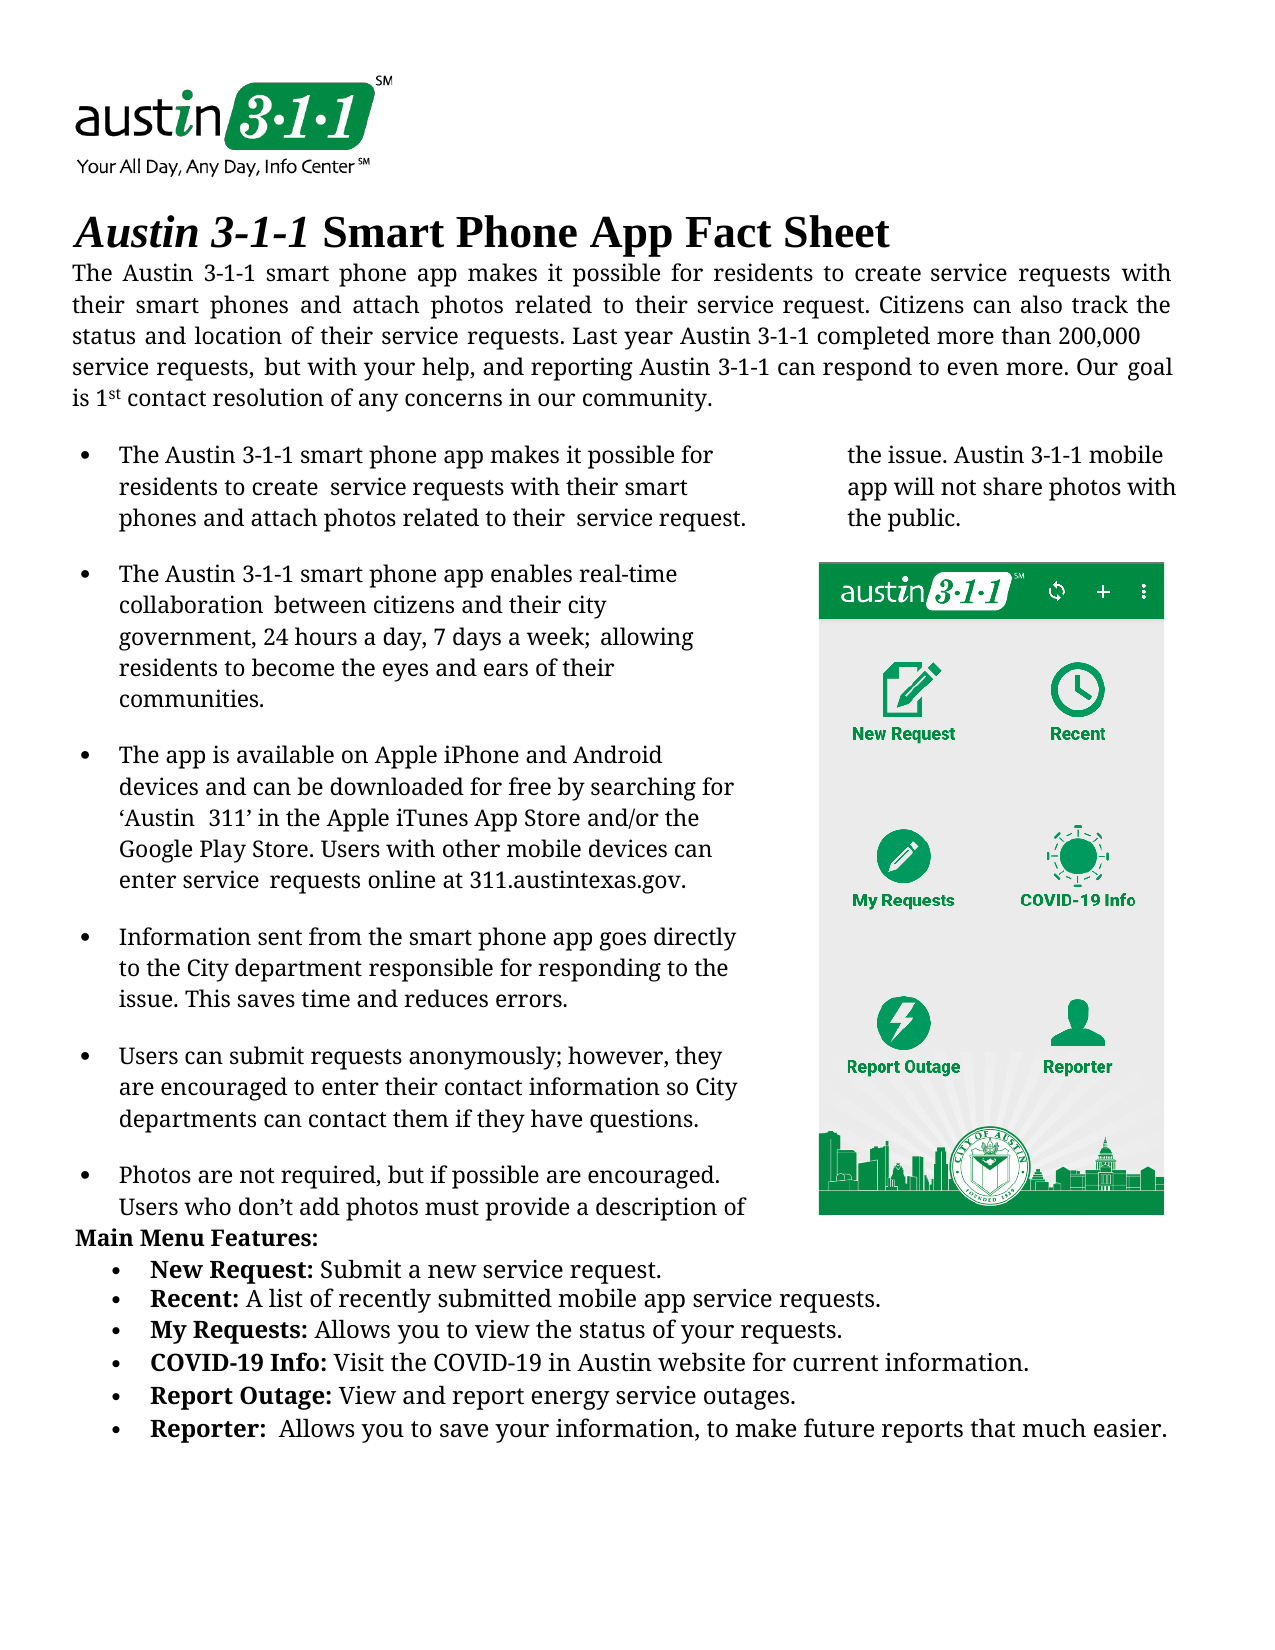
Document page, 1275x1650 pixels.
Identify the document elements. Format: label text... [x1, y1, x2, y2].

text Austin 3-1-1 Smart Phone App Fact Sheet [75, 204, 1196, 257]
picture [818, 562, 1165, 1215]
list My Requests: Allows you to view the status of your requests. [112, 1313, 1196, 1346]
picture [75, 75, 393, 177]
list New Request: Submit a new service request. [112, 1253, 1196, 1286]
text The Austin 3-1-1 smart phone app makes it possible for residents to create service requests with their smart phones and attach photos related to their service request. Citizens can also track the status and location of their service requests. Last year Austin 3-1-1 completed more than 200,000 service requests, but with your help, and reporting Austin 3-1-1 can respond to even more. Our goal is 1st contact resolution of any concerns in our community. [72, 257, 1196, 413]
list Report Outage: View and report energy service outages. [112, 1378, 1196, 1411]
list Reporter: Allows you to save your information, to make future reports that much easier. [112, 1411, 1196, 1444]
list Users can submit requests anonymously; however, they are encouraged to enter their contact information so City departments can contact them if they have questions. [81, 1040, 747, 1134]
list Information sent from the smart phone app goes directly to the City department responsible for responding to the issue. This saves time and reduces errors. [81, 921, 747, 1014]
list The Austin 3-1-1 smart phone app makes it possible for residents to create service requests with their smart phones and attach photos related to their service request. [81, 439, 747, 533]
text Main Menu Features: [75, 1222, 1196, 1253]
list Photos are not required, but if possible are encouraged. Users who don’t add photos must provide a description of the issue. Austin 3-1-1 mobile app will not share photos with the public. [81, 1159, 747, 1222]
list The Austin 3-1-1 smart phone app enables real-time collaboration between citizens and their city government, 24 hours a day, 7 days a week; allowing residents to become the eyes and ears of their communities. [81, 558, 747, 714]
list Recent: A list of recently submitted mobile app service requests. [112, 1286, 1196, 1313]
list COVID-19 Info: Visit the COVID-19 in Austin website for current information. [112, 1346, 1196, 1378]
list Photos are not required, but if possible are encouraged. Users who don’t add photos must provide a description of the issue. Austin 3-1-1 mobile app will not share photos with the public. [809, 439, 1191, 533]
list The app is available on Apple iPhone and Android devices and can be downloaded for free by searching for ‘Austin 311’ in the Apple iTunes App Store and/or the Google Play Store. Users with other mobile devices can enter service requests online at 311.austintexas.gov. [81, 739, 747, 896]
